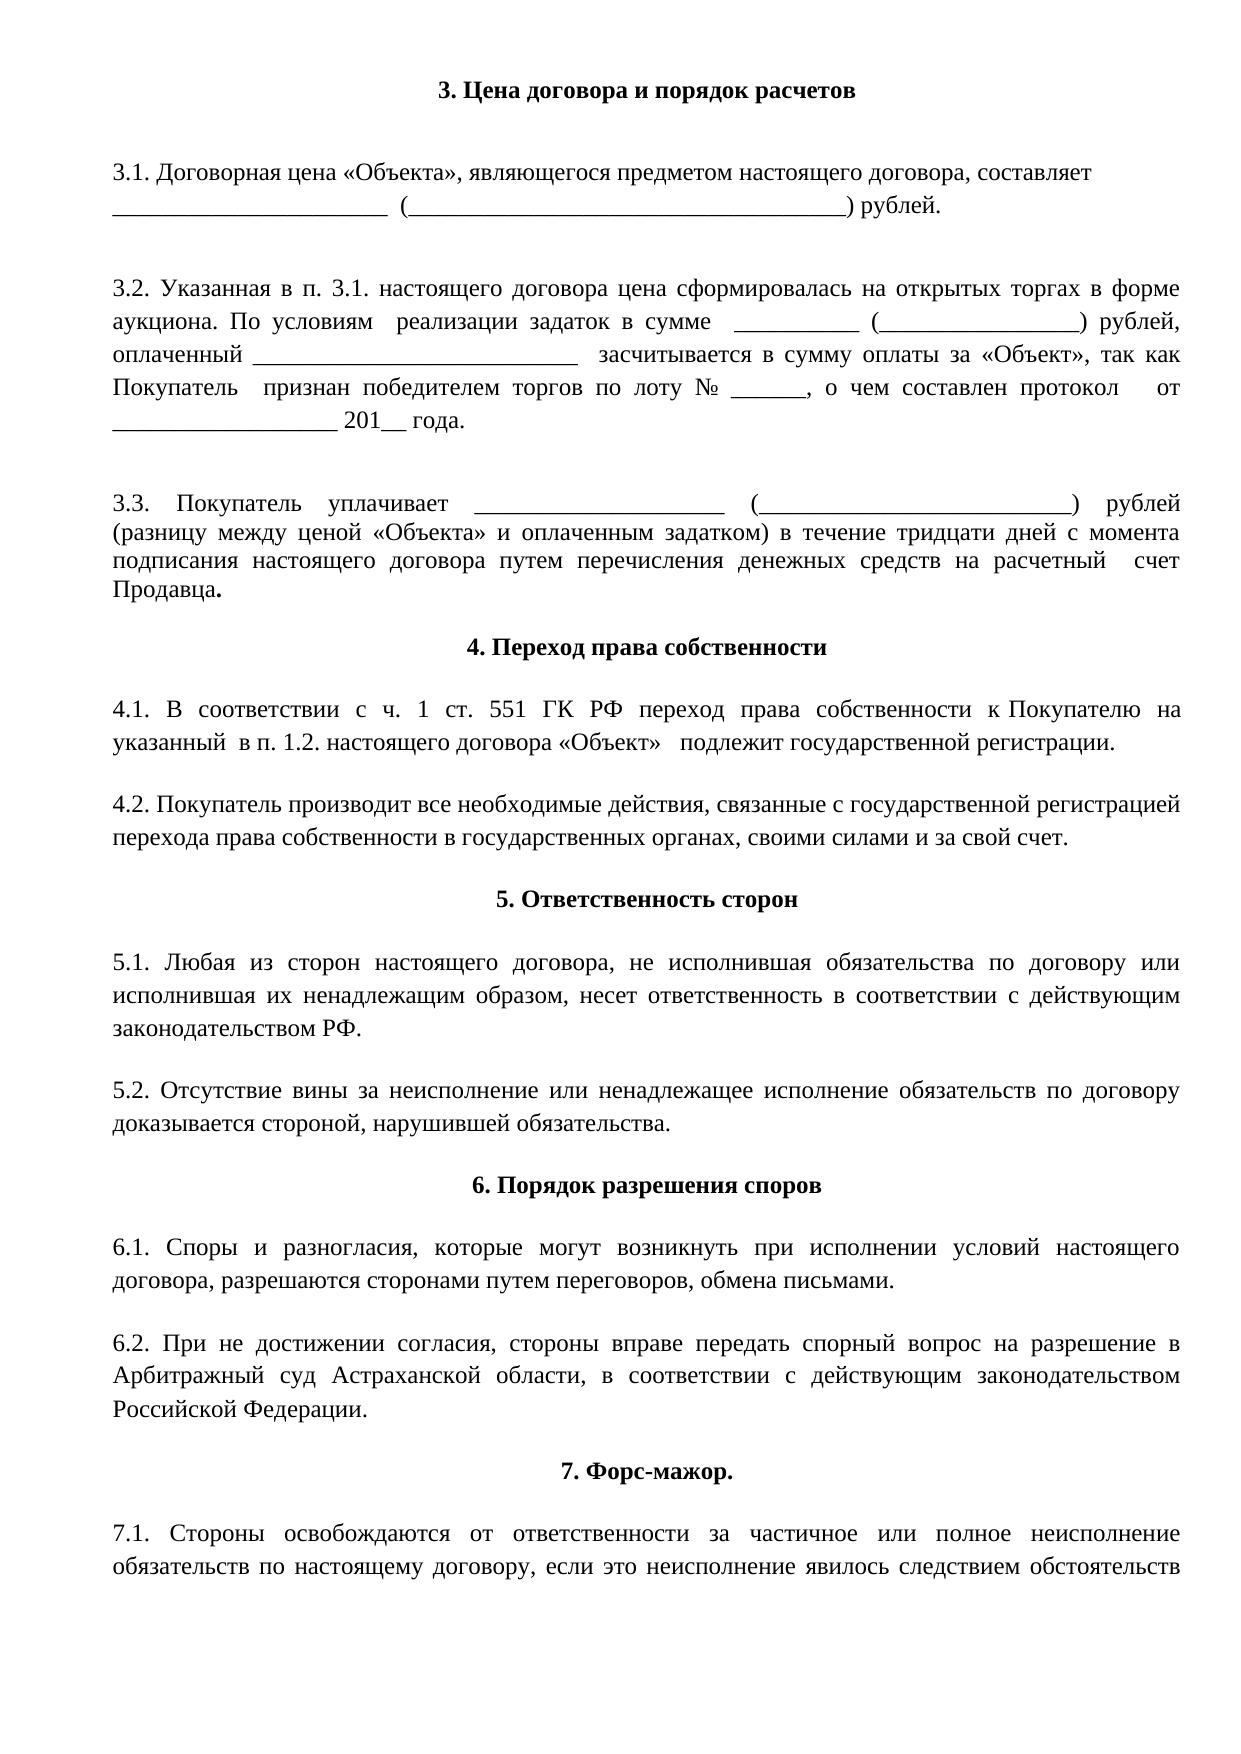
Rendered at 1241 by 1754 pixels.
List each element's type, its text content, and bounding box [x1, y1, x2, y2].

text 6. Порядок разрешения споров [112, 1170, 1181, 1199]
text 3.3. Покупатель уплачивает ____________________ (_________________________) рублей (разницу между ценой «Объекта» и оплаченным задатком) в течение тридцати дней с момента подписания настоящего договора путем перечисления денежных средств на расчетный счет Продавца. [112, 488, 1181, 603]
text 4. Переход права собственности [112, 632, 1181, 661]
text 4.1. В соответствии с ч. 1 ст. 551 ГК РФ переход права собственности к Покупателю на указанный в п. 1.2. настоящего договора «Объект» подлежит государственной регистрации. [112, 694, 1181, 756]
text 3.1. Договорная цена «Объекта», являющегося предметом настоящего договора, составляет ______________________ (___________________________________) рублей. [112, 157, 1181, 219]
text 3. Цена договора и порядок расчетов [112, 75, 1181, 104]
text 6.2. При не достижении согласия, стороны вправе передать спорный вопрос на разрешение в Арбитражный суд Астраханской области, в соответствии с действующим законодательством Российской Федерации. [112, 1328, 1181, 1422]
text 7. Форс-мажор. [112, 1456, 1181, 1484]
text 3.2. Указанная в п. 3.1. настоящего договора цена сформировалась на открытых торгах в форме аукциона. По условиям реализации задаток в сумме __________ (________________) рублей, оплаченный __________________________ засчитывается в сумму оплаты за «Объект», так как Покупатель признан победителем торгов по лоту № ______, о чем составлен протокол от __________________ 201__ года. [112, 273, 1181, 434]
text 5.1. Любая из сторон настоящего договора, не исполнившая обязательства по договору или исполнившая их ненадлежащим образом, несет ответственность в соответствии с действующим законодательством РФ. [112, 947, 1181, 1042]
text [112, 1518, 1181, 1580]
text 5. Ответственность сторон [112, 884, 1181, 913]
text 6.1. Споры и разногласия, которые могут возникнуть при исполнении условий настоящего договора, разрешаются сторонами путем переговоров, обмена письмами. [112, 1232, 1181, 1294]
text 4.2. Покупатель производит все необходимые действия, связанные с государственной регистрацией перехода права собственности в государственных органах, своими силами и за свой счет. [112, 789, 1181, 851]
text 5.2. Отсутствие вины за неисполнение или ненадлежащее исполнение обязательств по договору доказывается стороной, нарушившей обязательства. [112, 1075, 1181, 1137]
